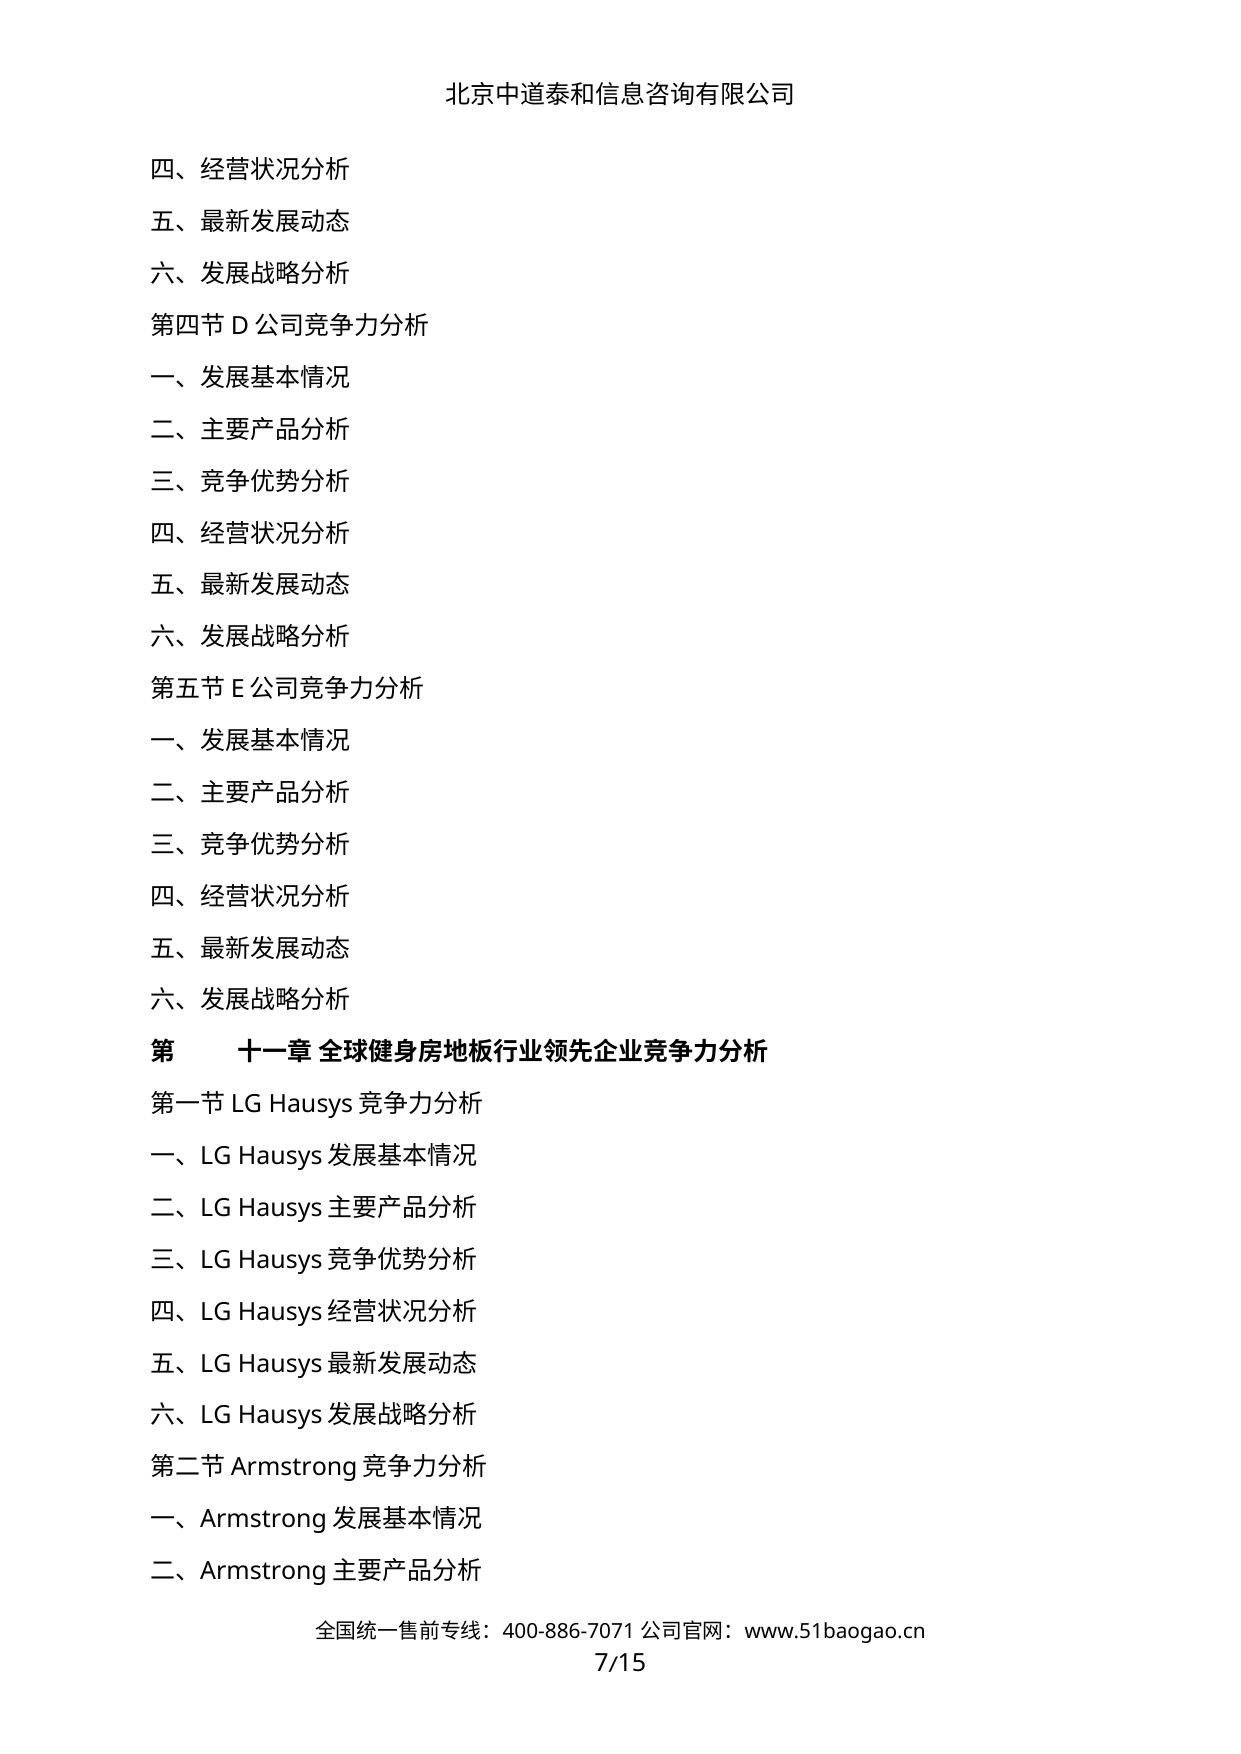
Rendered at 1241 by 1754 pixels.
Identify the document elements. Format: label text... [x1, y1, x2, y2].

text 四、经营状况分析 [150, 150, 1090, 186]
text 六、发展战略分析 [150, 617, 1090, 653]
text 第一节 LG Hausys竞争力分析 [150, 1084, 1090, 1120]
text 一、发展基本情况 [150, 357, 1090, 394]
text 三、竞争优势分析 [150, 824, 1090, 861]
text 一、LG Hausys发展基本情况 [150, 1136, 1090, 1172]
text 四、经营状况分析 [150, 876, 1090, 912]
text 五、最新发展动态 [150, 565, 1090, 601]
text 二、主要产品分析 [150, 409, 1090, 446]
text 四、LG Hausys经营状况分析 [150, 1291, 1090, 1327]
text 一、Armstrong发展基本情况 [150, 1499, 1090, 1535]
text 第 十一章 全球健身房地板行业领先企业竞争力分析 [150, 1032, 1090, 1068]
text 二、主要产品分析 [150, 772, 1090, 809]
text 第五节 E公司竞争力分析 [150, 669, 1090, 705]
text 二、Armstrong主要产品分析 [150, 1551, 1090, 1587]
text 五、LG Hausys最新发展动态 [150, 1343, 1090, 1379]
text 六、发展战略分析 [150, 980, 1090, 1016]
text 三、LG Hausys竞争优势分析 [150, 1239, 1090, 1276]
text 六、LG Hausys发展战略分析 [150, 1395, 1090, 1431]
text 第二节 Armstrong竞争力分析 [150, 1447, 1090, 1483]
text 二、LG Hausys主要产品分析 [150, 1187, 1090, 1224]
text 五、最新发展动态 [150, 928, 1090, 964]
text 六、发展战略分析 [150, 254, 1090, 290]
text 一、发展基本情况 [150, 721, 1090, 757]
text 三、竞争优势分析 [150, 461, 1090, 497]
text 五、最新发展动态 [150, 202, 1090, 238]
text 第四节 D公司竞争力分析 [150, 306, 1090, 342]
text 四、经营状况分析 [150, 513, 1090, 549]
